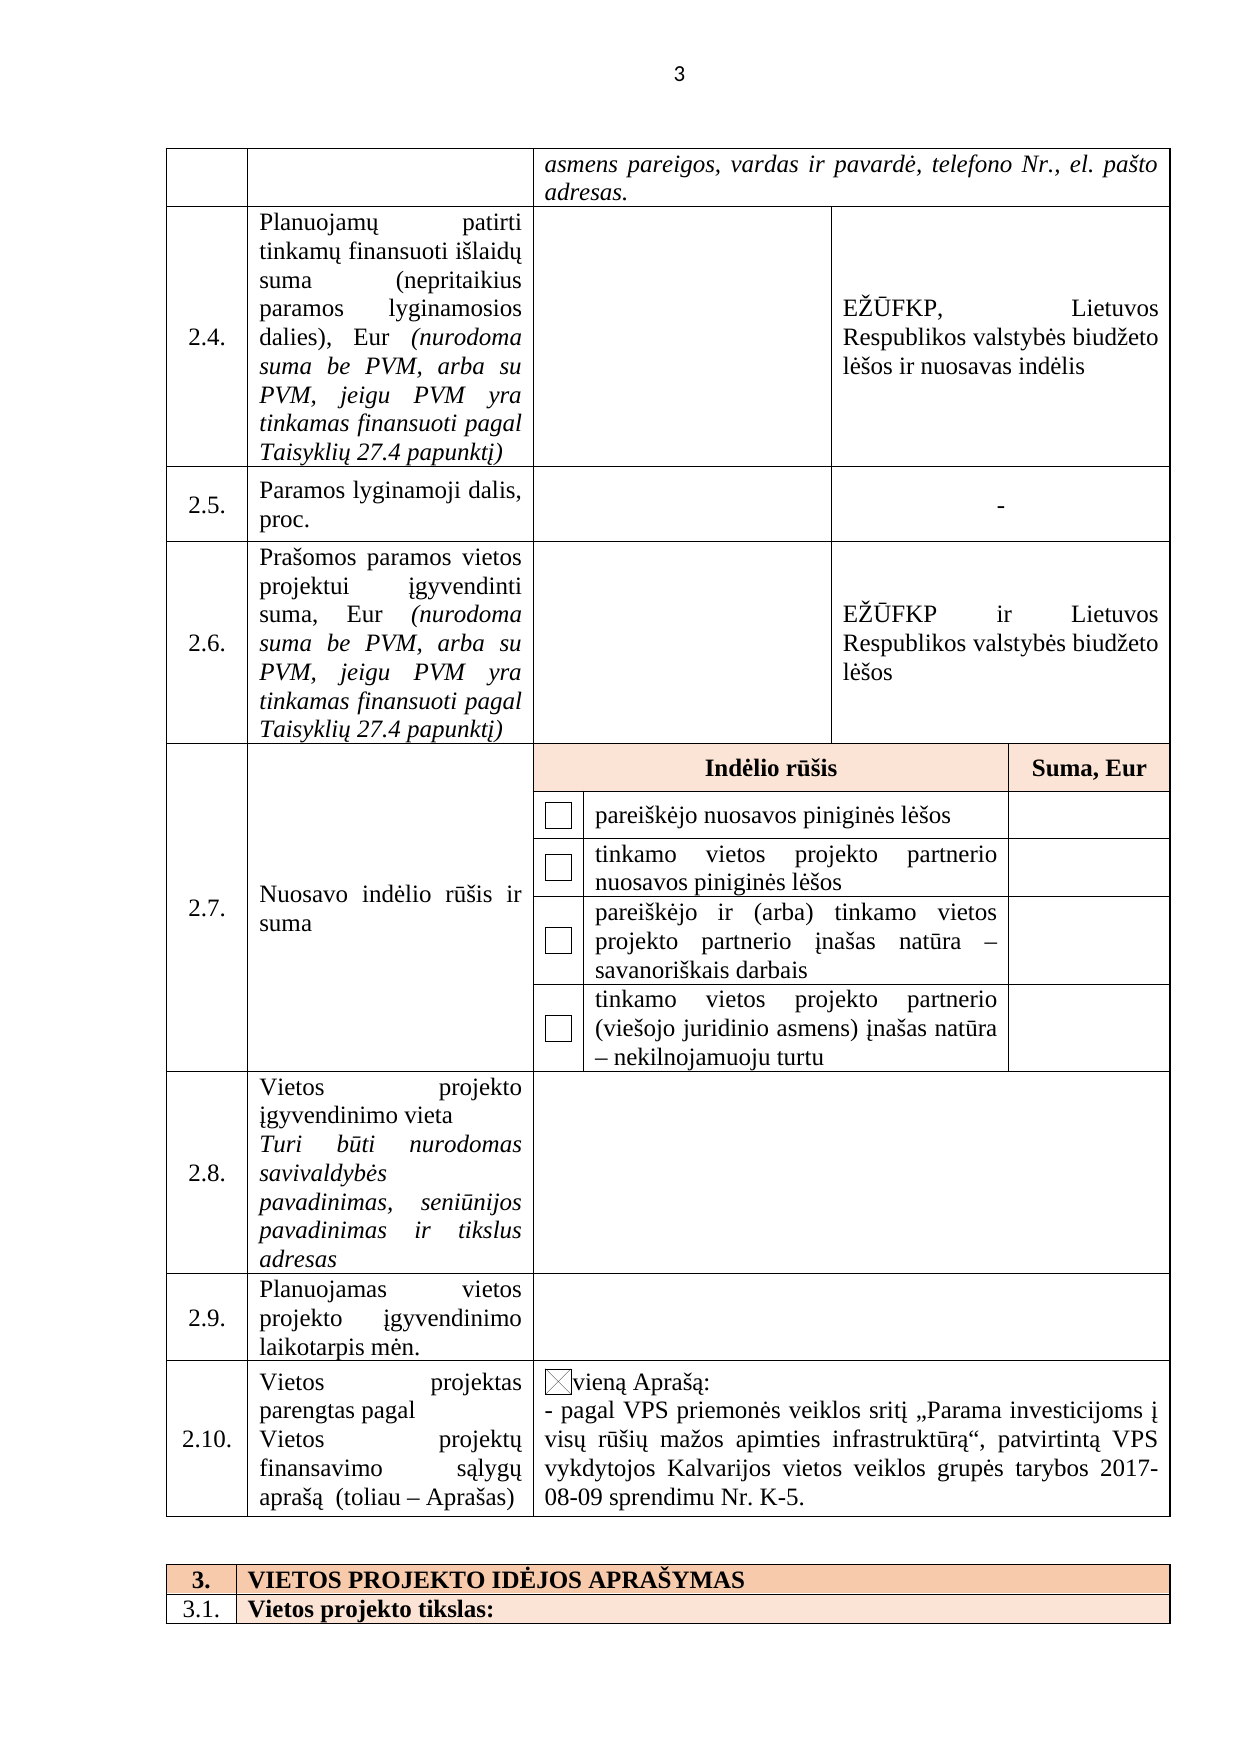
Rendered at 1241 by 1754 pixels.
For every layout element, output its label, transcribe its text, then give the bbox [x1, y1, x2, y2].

table_cell 2.7. [167, 744, 247, 1071]
table_cell Vietos projektas parengtas pagal Vietos projektų finansavimo sąlygų aprašą (toliau – Aprašas) [248, 1361, 533, 1516]
table_cell 3.1. [167, 1595, 236, 1623]
table_cell 2.8. [167, 1072, 247, 1273]
table_cell [1009, 839, 1169, 896]
table_cell Planuojamas vietos projekto įgyvendinimo laikotarpis mėn. [248, 1274, 533, 1360]
table_cell 2.10. [167, 1361, 247, 1516]
table_cell [1009, 985, 1169, 1071]
table_cell [534, 542, 831, 743]
table_cell [534, 897, 583, 983]
table_cell tinkamo vietos projekto partnerio (viešojo juridinio asmens) įnašas natūra – nekilnojamuoju turtu [584, 985, 1008, 1071]
table_cell [534, 467, 831, 541]
table_cell [1009, 897, 1169, 983]
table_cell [534, 149, 1169, 206]
table_header 3. [167, 1565, 236, 1593]
table_cell [534, 1274, 1169, 1360]
table_cell 2.4. [167, 207, 247, 466]
table_cell EŽŪFKP, Lietuvos Respublikos valstybės biudžeto lėšos ir nuosavas indėlis [832, 207, 1169, 466]
table_cell [1009, 792, 1169, 838]
table_cell [534, 792, 583, 838]
table_cell Prašomos paramos vietos projektui įgyvendinti suma, Eur (nurodoma suma be PVM, arba su PVM, jeigu PVM yra tinkamas finansuoti pagal Taisyklių 27.4 papunktį) [248, 542, 533, 743]
table_cell pareiškėjo nuosavos piniginės lėšos [584, 792, 1008, 838]
table_cell [534, 207, 831, 466]
table_cell Vietos projekto tikslas: [237, 1595, 1169, 1623]
table_cell tinkamo vietos projekto partnerio nuosavos piniginės lėšos [584, 839, 1008, 896]
table_cell 2.6. [167, 542, 247, 743]
table_cell Suma, Eur [1009, 744, 1169, 791]
table_cell EŽŪFKP ir Lietuvos Respublikos valstybės biudžeto lėšos [832, 542, 1169, 743]
table_header VIETOS PROJEKTO IDĖJOS APRAŠYMAS [237, 1565, 1169, 1593]
table_cell Paramos lyginamoji dalis, proc. [248, 467, 533, 541]
table_cell Nuosavo indėlio rūšis ir suma [248, 744, 533, 1071]
table_cell Vietos projekto įgyvendinimo vieta Turi būti nurodomas savivaldybės pavadinimas, seniūnijos pavadinimas ir tikslus adresas [248, 1072, 533, 1273]
table_cell 2.9. [167, 1274, 247, 1360]
table_cell 2.5. [167, 467, 247, 541]
table_cell [534, 1072, 1169, 1273]
table_cell [534, 985, 583, 1071]
table_cell - [832, 467, 1169, 541]
table_cell [534, 839, 583, 896]
table_cell Indėlio rūšis [534, 744, 1008, 791]
table_cell vieną Aprašą: - pagal VPS priemonės veiklos sritį „Parama investicijoms į visų rūšių mažos apimties infrastruktūrą“, patvirtintą VPS vykdytojos Kalvarijos vietos veiklos grupės tarybos 2017-08-09 sprendimu Nr. K-5. [534, 1361, 1169, 1516]
table_cell pareiškėjo ir (arba) tinkamo vietos projekto partnerio įnašas natūra – savanoriškais darbais [584, 897, 1008, 983]
table_cell Planuojamų patirti tinkamų finansuoti išlaidų suma (nepritaikius paramos lyginamosios dalies), Eur (nurodoma suma be PVM, arba su PVM, jeigu PVM yra tinkamas finansuoti pagal Taisyklių 27.4 papunktį) [248, 207, 533, 466]
